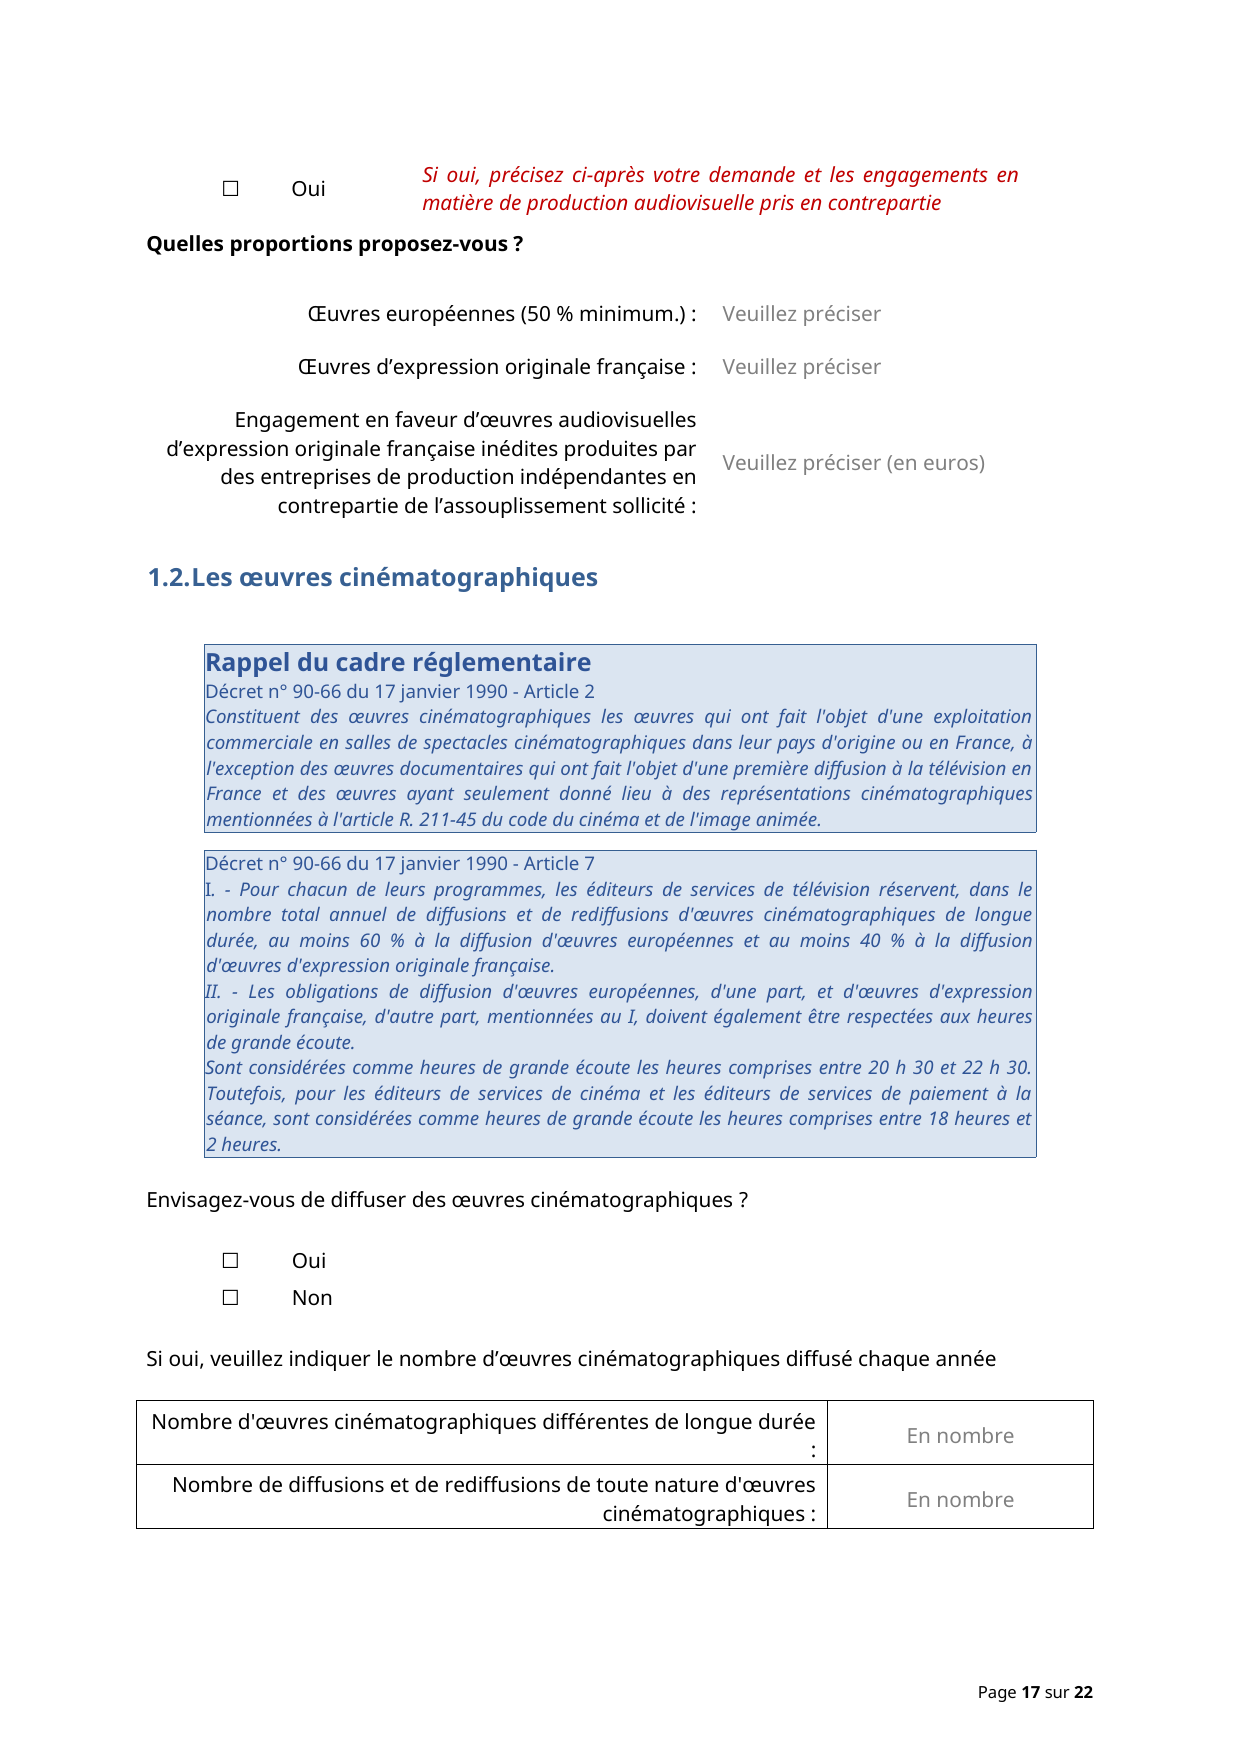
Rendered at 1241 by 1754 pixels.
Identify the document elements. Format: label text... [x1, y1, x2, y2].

table_header En nombre [828, 1401, 1093, 1464]
table_cell En nombre [828, 1465, 1093, 1527]
table_header Œuvres européennes (50 % minimum.) : [147, 286, 708, 340]
text Constituent des œuvres cinématographiques les œuvres qui ont fait l'objet d'une exploitation commerciale en salles de spectacles cinématographiques dans leur pays d'origine ou en France, à l'exception des œuvres documentaires qui ont fait l'objet d'une première diffusion à la télévision en France et des œuvres ayant seulement donné lieu à des représentations cinématographiques mentionnées à l'article R. 211-45 du code du cinéma et de l'image animée. [205, 703, 1036, 832]
subtitle Les œuvres cinématographiques [147, 560, 1094, 594]
text II. - Les obligations de diffusion d'œuvres européennes, d'une part, et d'œuvres d'expression originale française, d'autre part, mentionnées au I, doivent également être respectées aux heures de grande écoute. [205, 977, 1036, 1054]
text I. - Pour chacun de leurs programmes, les éditeurs de services de télévision réservent, dans le nombre total annuel de diffusions et de rediffusions d'œuvres cinématographiques de longue durée, au moins 60 % à la diffusion d'œuvres européennes et au moins 40 % à la diffusion d'œuvres d'expression originale française. [205, 875, 1036, 977]
text Envisagez-vous de diffuser des œuvres cinématographiques ? [146, 1185, 1094, 1213]
text Si oui, veuillez indiquer le nombre d’œuvres cinématographiques diffusé chaque année [146, 1344, 1093, 1372]
text Sont considérées comme heures de grande écoute les heures comprises entre 20 h 30 et 22 h 30. Toutefois, pour les éditeurs de services de cinéma et les éditeurs de services de paiement à la séance, sont considérées comme heures de grande écoute les heures comprises entre 18 heures et 2 heures. [205, 1054, 1036, 1157]
table_header Oui [280, 1242, 501, 1279]
text Décret n° 90-66 du 17 janvier 1990 - Article 2 [205, 678, 1036, 703]
table_cell Veuillez préciser (en euros) [708, 393, 1092, 532]
table_cell Nombre de diffusions et de rediffusions de toute nature d'œuvres cinématographiques : [137, 1465, 827, 1527]
text Rappel du cadre réglementaire [205, 645, 1036, 678]
text Décret n° 90-66 du 17 janvier 1990 - Article 7 [205, 851, 1036, 875]
table_cell Engagement en faveur d’œuvres audiovisuelles d’expression originale française inédites produites par des entreprises de production indépendantes en contrepartie de l’assouplissement sollicité : [147, 393, 708, 532]
table_cell Non [280, 1279, 501, 1316]
table_cell Si oui, précisez ci-après votre demande et les engagements en matière de production audiovisuelle pris en contrepartie [411, 148, 1033, 229]
table_cell Œuvres d’expression originale française : [147, 340, 708, 393]
table_header Nombre d'œuvres cinématographiques différentes de longue durée : [137, 1401, 827, 1464]
text Quelles proportions proposez-vous ? [146, 229, 1094, 258]
table_cell Oui [280, 148, 411, 229]
table_cell Veuillez préciser [708, 340, 1092, 393]
table_header Veuillez préciser [708, 286, 1092, 340]
